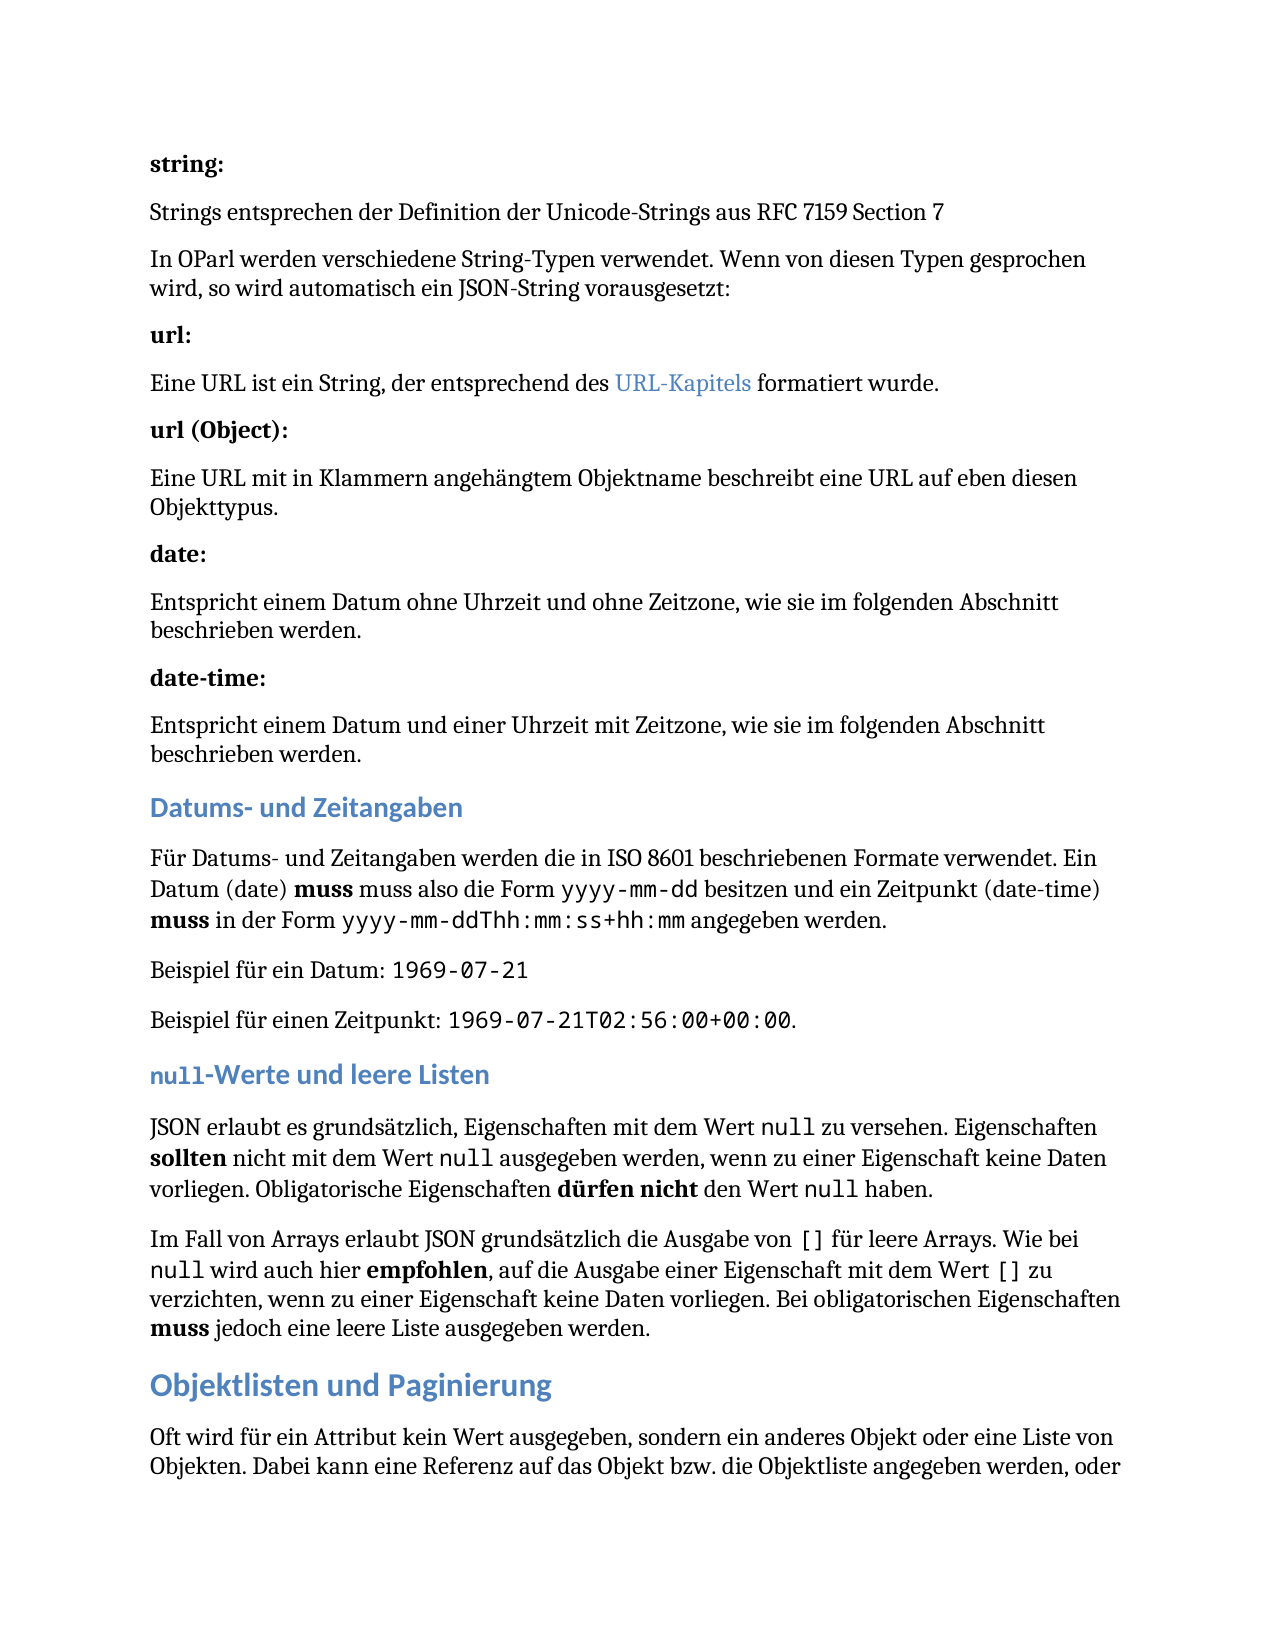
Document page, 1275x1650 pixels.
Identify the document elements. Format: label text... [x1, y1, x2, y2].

text Beispiel für ein Datum: 1969-07-21 [150, 954, 1125, 985]
text Strings entsprechen der Definition der Unicode-Strings aus RFC 7159 Section 7 [150, 197, 1125, 226]
text string: [150, 150, 1125, 179]
text Eine URL mit in Klammern angehängtem Objektname beschreibt eine URL auf eben diesen Objekttypus. [150, 464, 1125, 521]
text date-time: [150, 664, 1125, 692]
text Entspricht einem Datum und einer Uhrzeit mit Zeitzone, wie sie im folgenden Abschnitt beschrieben werden. [150, 711, 1125, 769]
text date: [150, 540, 1125, 569]
text url: [150, 321, 1125, 350]
text Eine URL ist ein String, der entsprechend des URL-Kapitels formatiert wurde. [150, 369, 1125, 397]
text JSON erlaubt es grundsätzlich, Eigenschaften mit dem Wert null zu versehen. Eigenschaften sollten nicht mit dem Wert null ausgegeben werden, wenn zu einer Eigenschaft keine Daten vorliegen. Obligatorische Eigenschaften dürfen nicht den Wert null haben. [150, 1110, 1125, 1204]
text url (Object): [150, 416, 1125, 445]
subtitle Objektlisten und Paginierung [150, 1364, 1125, 1404]
subtitle Datums- und Zeitangaben [150, 789, 1125, 825]
text Beispiel für einen Zeitpunkt: 1969-07-21T02:56:00+00:00. [150, 1004, 1125, 1035]
text In OParl werden verschiedene String-Typen verwendet. Wenn von diesen Typen gesprochen wird, so wird automatisch ein JSON-String vorausgesetzt: [150, 245, 1125, 302]
subtitle null-Werte und leere Listen [150, 1056, 1125, 1092]
text Im Fall von Arrays erlaubt JSON grundsätzlich die Ausgabe von [] für leere Arrays. Wie bei null wird auch hier empfohlen, auf die Ausgabe einer Eigenschaft mit dem Wert [] zu verzichten, wenn zu einer Eigenschaft keine Daten vorliegen. Bei obligatorischen Eigenschaften muss jedoch eine leere Liste ausgegeben werden. [150, 1223, 1125, 1343]
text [150, 1423, 1125, 1481]
text Entspricht einem Datum ohne Uhrzeit und ohne Zeitzone, wie sie im folgenden Abschnitt beschrieben werden. [150, 587, 1125, 645]
text Für Datums- und Zeitangaben werden die in ISO 8601 beschriebenen Formate verwendet. Ein Datum (date) muss muss also die Form yyyy-mm-dd besitzen und ein Zeitpunkt (date-time) muss in der Form yyyy-mm-ddThh:mm:ss+hh:mm angegeben werden. [150, 844, 1125, 935]
